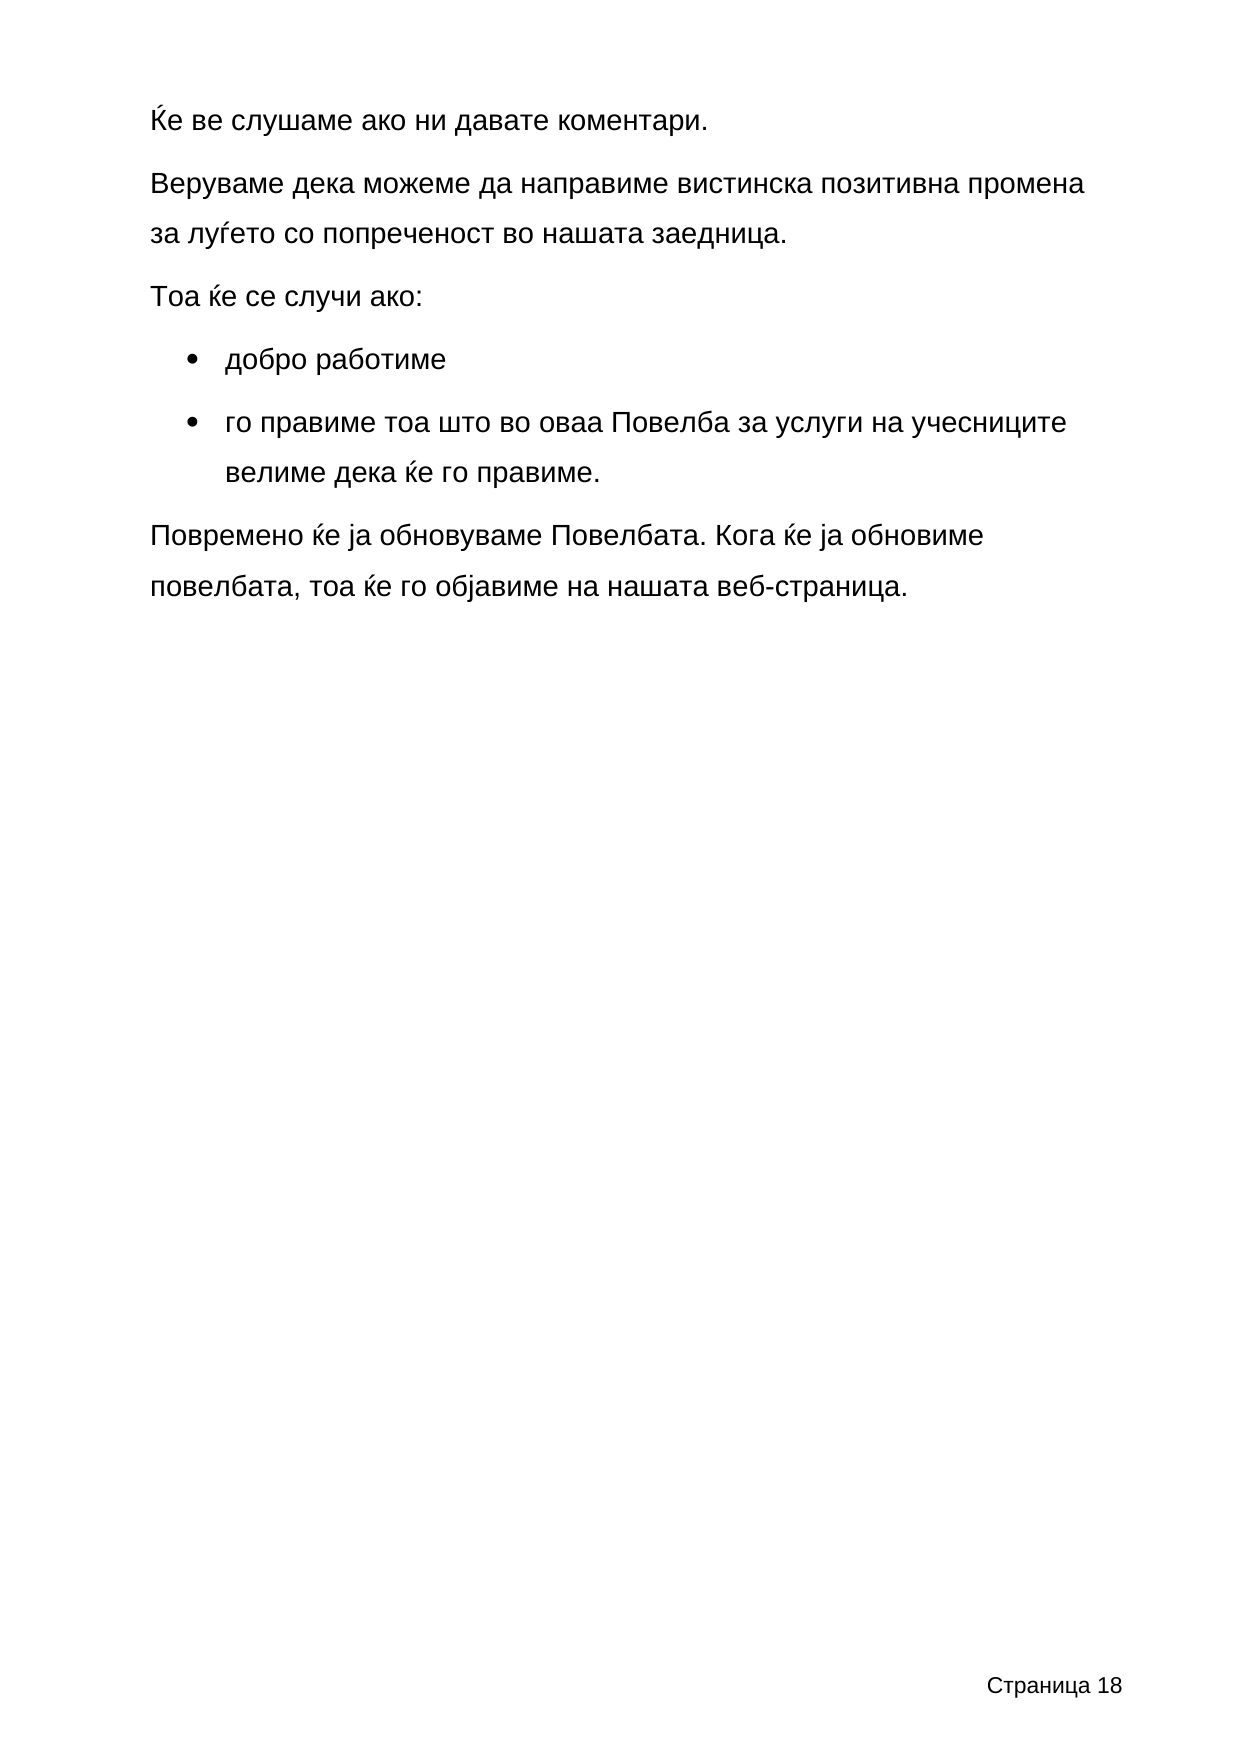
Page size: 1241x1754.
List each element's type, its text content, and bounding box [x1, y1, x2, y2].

text Веруваме дека можеме да направиме вистинска позитивна промена за луѓето со попреченост во нашата заедница. [150, 166, 1122, 250]
text Ќе ве слушаме ако ни давате коментари. [150, 103, 1122, 137]
list го правиме тоа што во оваа Повелба за услуги на учесниците велиме дека ќе го правиме. [187, 405, 1122, 489]
list добро работиме [187, 342, 1122, 376]
text Повремено ќе ја обновуваме Повелбата. Кога ќе ја обновиме повелбата, тоа ќе го објавиме на нашата веб-страница. [150, 518, 1122, 602]
text Тоа ќе се случи ако: [150, 279, 1122, 313]
